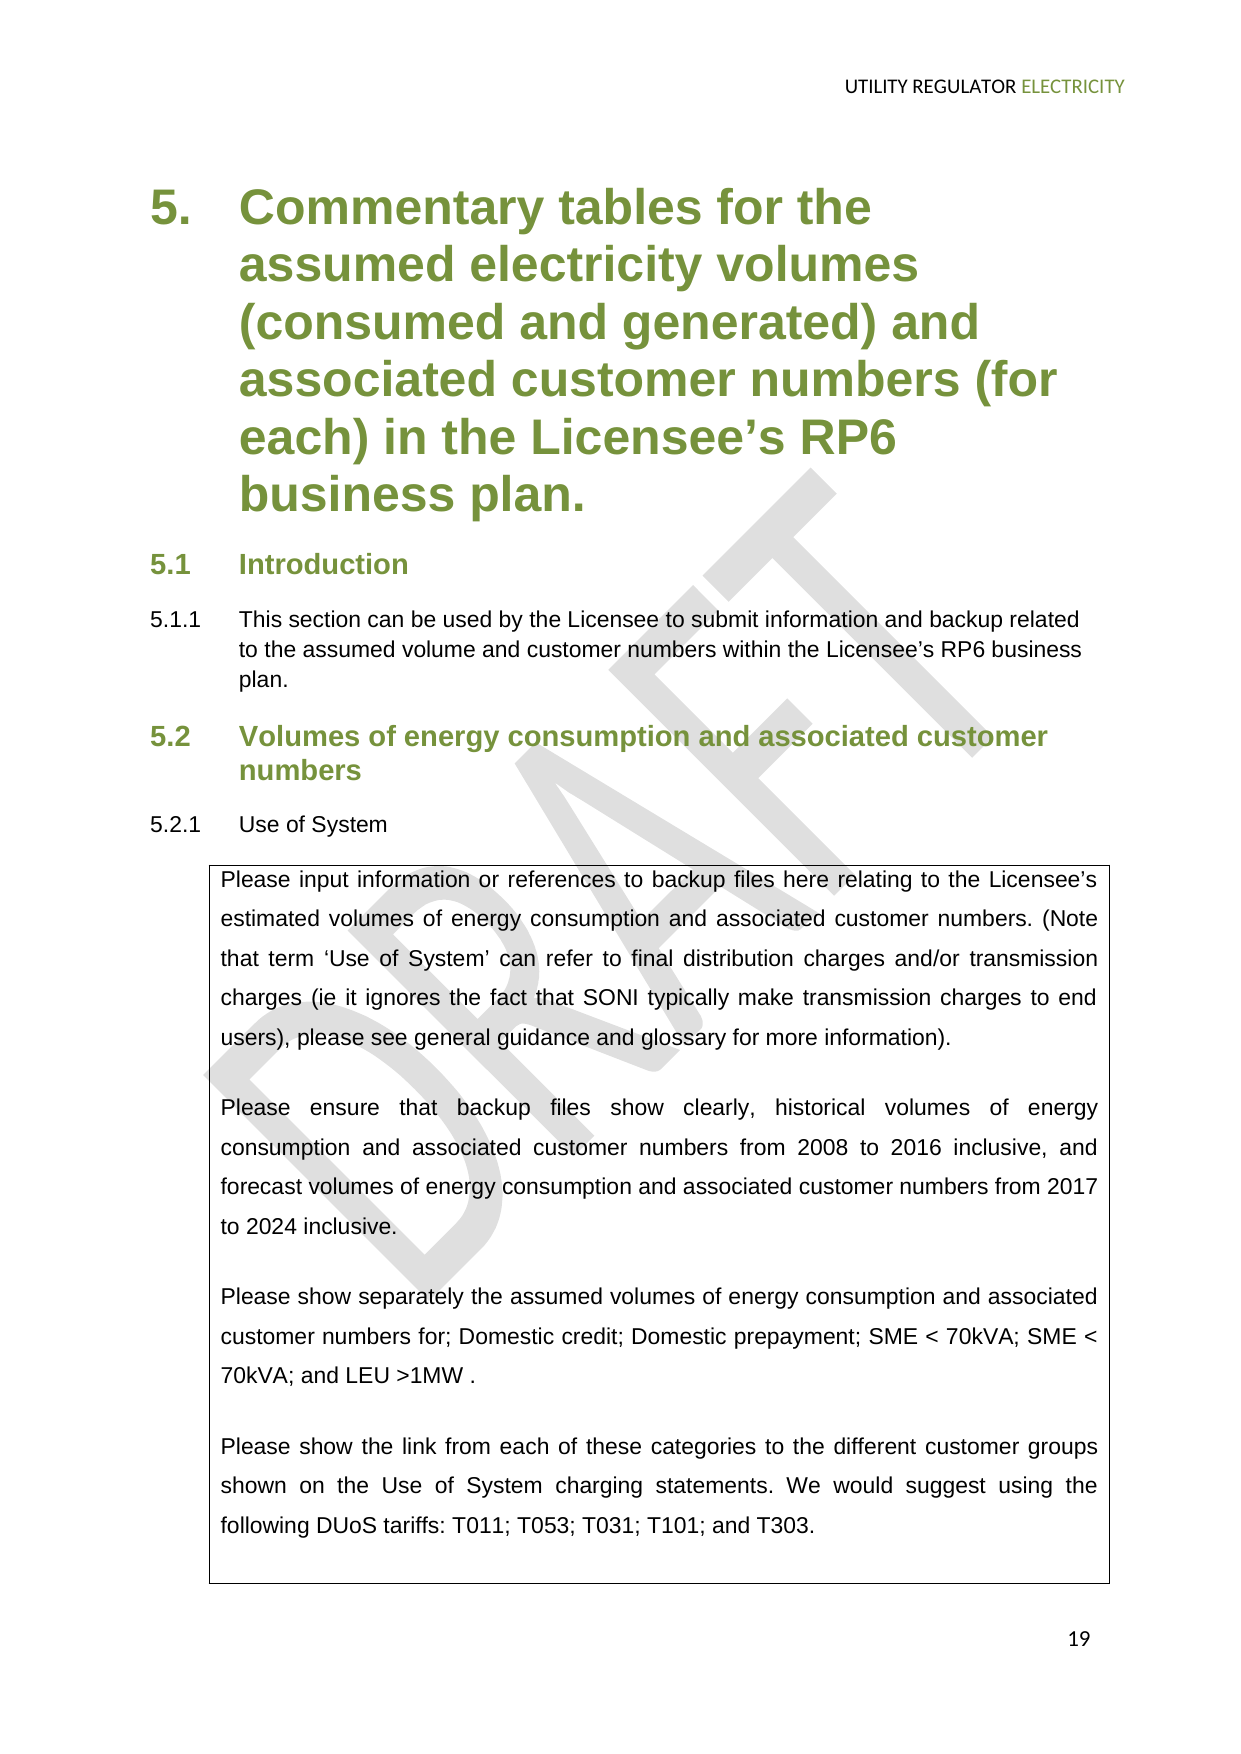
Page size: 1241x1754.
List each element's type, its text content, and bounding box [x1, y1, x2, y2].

subtitle Volumes of energy consumption and associated customer numbers [150, 719, 1090, 786]
subtitle Introduction [150, 547, 1090, 581]
table_header Please input information or references to backup files here relating to the Licensee’s estimated volumes of energy consumption and associated customer numbers. (Note that term ‘Use of System’ can refer to final distribution charges and/or transmission charges (ie it ignores the fact that SONI typically make transmission charges to end users), please see general guidance and glossary for more information). Please ensure that backup files show clearly, historical volumes of energy consumption and associated customer numbers from 2008 to 2016 inclusive, and forecast volumes of energy consumption and associated customer numbers from 2017 to 2024 inclusive. Please show separately the assumed volumes of energy consumption and associated customer numbers for; Domestic credit; Domestic prepayment; SME < 70kVA; SME < 70kVA; and LEU >1MW . Please show the link from each of these categories to the different customer groups shown on the Use of System charging statements. We would suggest using the following DUoS tariffs: T011; T053; T031; T101; and T303. [210, 866, 1109, 1583]
subtitle This section can be used by the Licensee to submit information and backup related to the assumed volume and customer numbers within the Licensee’s RP6 business plan. [150, 606, 1090, 692]
subtitle Commentary tables for the assumed electricity volumes (consumed and generated) and associated customer numbers (for each) in the Licensee’s RP6 business plan. [150, 177, 1090, 522]
subtitle Use of System [150, 811, 1090, 838]
